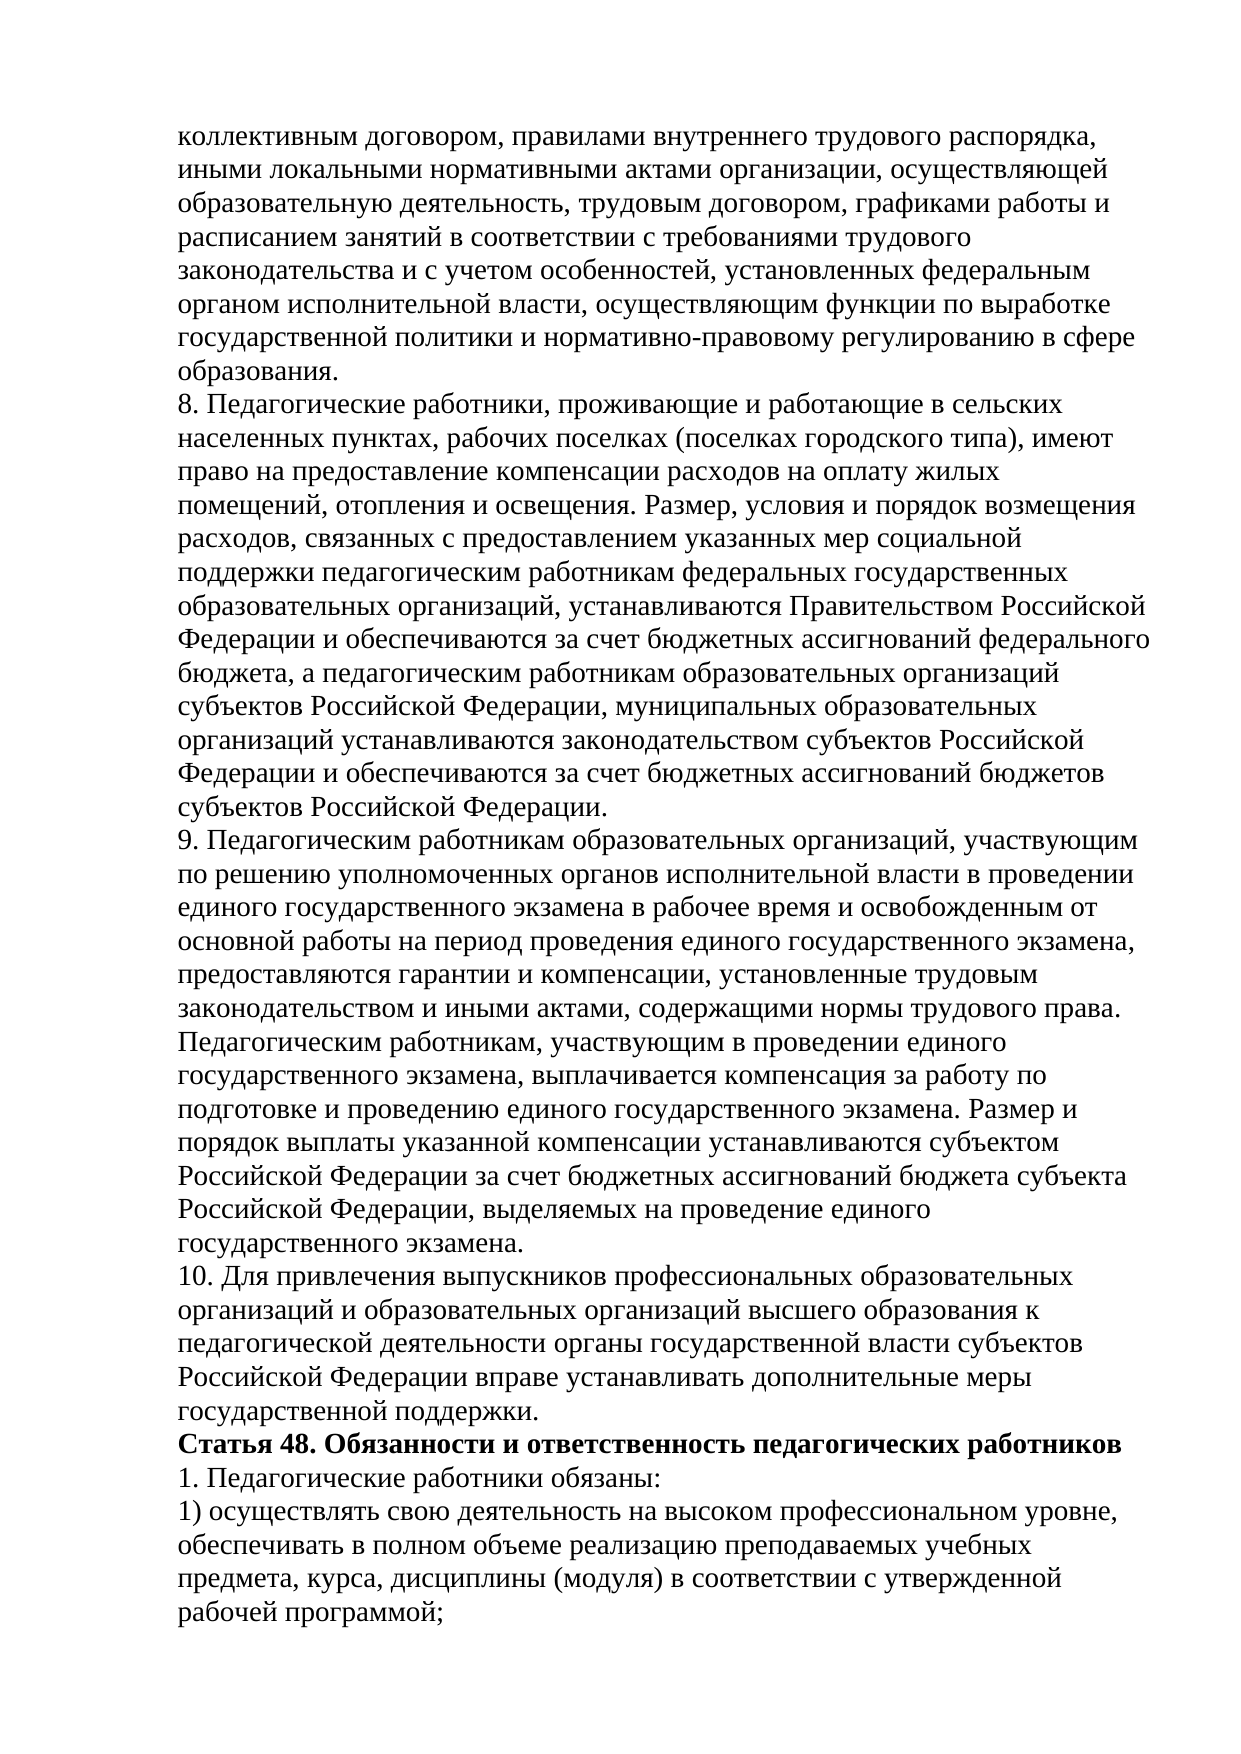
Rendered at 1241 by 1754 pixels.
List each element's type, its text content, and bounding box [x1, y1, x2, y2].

text Статья 48. Обязанности и ответственность педагогических работников [177, 1426, 1152, 1460]
text 1) осуществлять свою деятельность на высоком профессиональном уровне, обеспечивать в полном объеме реализацию преподаваемых учебных предмета, курса, дисциплины (модуля) в соответствии с утвержденной рабочей программой; [177, 1493, 1152, 1627]
text 1. Педагогические работники обязаны: [177, 1460, 1152, 1493]
text 9. Педагогическим работникам образовательных организаций, участвующим по решению уполномоченных органов исполнительной власти в проведении единого государственного экзамена в рабочее время и освобожденным от основной работы на период проведения единого государственного экзамена, предоставляются гарантии и компенсации, установленные трудовым законодательством и иными актами, содержащими нормы трудового права. Педагогическим работникам, участвующим в проведении единого государственного экзамена, выплачивается компенсация за работу по подготовке и проведению единого государственного экзамена. Размер и порядок выплаты указанной компенсации устанавливаются субъектом Российской Федерации за счет бюджетных ассигнований бюджета субъекта Российской Федерации, выделяемых на проведение единого государственного экзамена. [177, 822, 1152, 1258]
text 8. Педагогические работники, проживающие и работающие в сельских населенных пунктах, рабочих поселках (поселках городского типа), имеют право на предоставление компенсации расходов на оплату жилых помещений, отопления и освещения. Размер, условия и порядок возмещения расходов, связанных с предоставлением указанных мер социальной поддержки педагогическим работникам федеральных государственных образовательных организаций, устанавливаются Правительством Российской Федерации и обеспечиваются за счет бюджетных ассигнований федерального бюджета, а педагогическим работникам образовательных организаций субъектов Российской Федерации, муниципальных образовательных организаций устанавливаются законодательством субъектов Российской Федерации и обеспечиваются за счет бюджетных ассигнований бюджетов субъектов Российской Федерации. [177, 386, 1152, 822]
text 10. Для привлечения выпускников профессиональных образовательных организаций и образовательных организаций высшего образования к педагогической деятельности органы государственной власти субъектов Российской Федерации вправе устанавливать дополнительные меры государственной поддержки. [177, 1258, 1152, 1426]
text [177, 118, 1152, 386]
